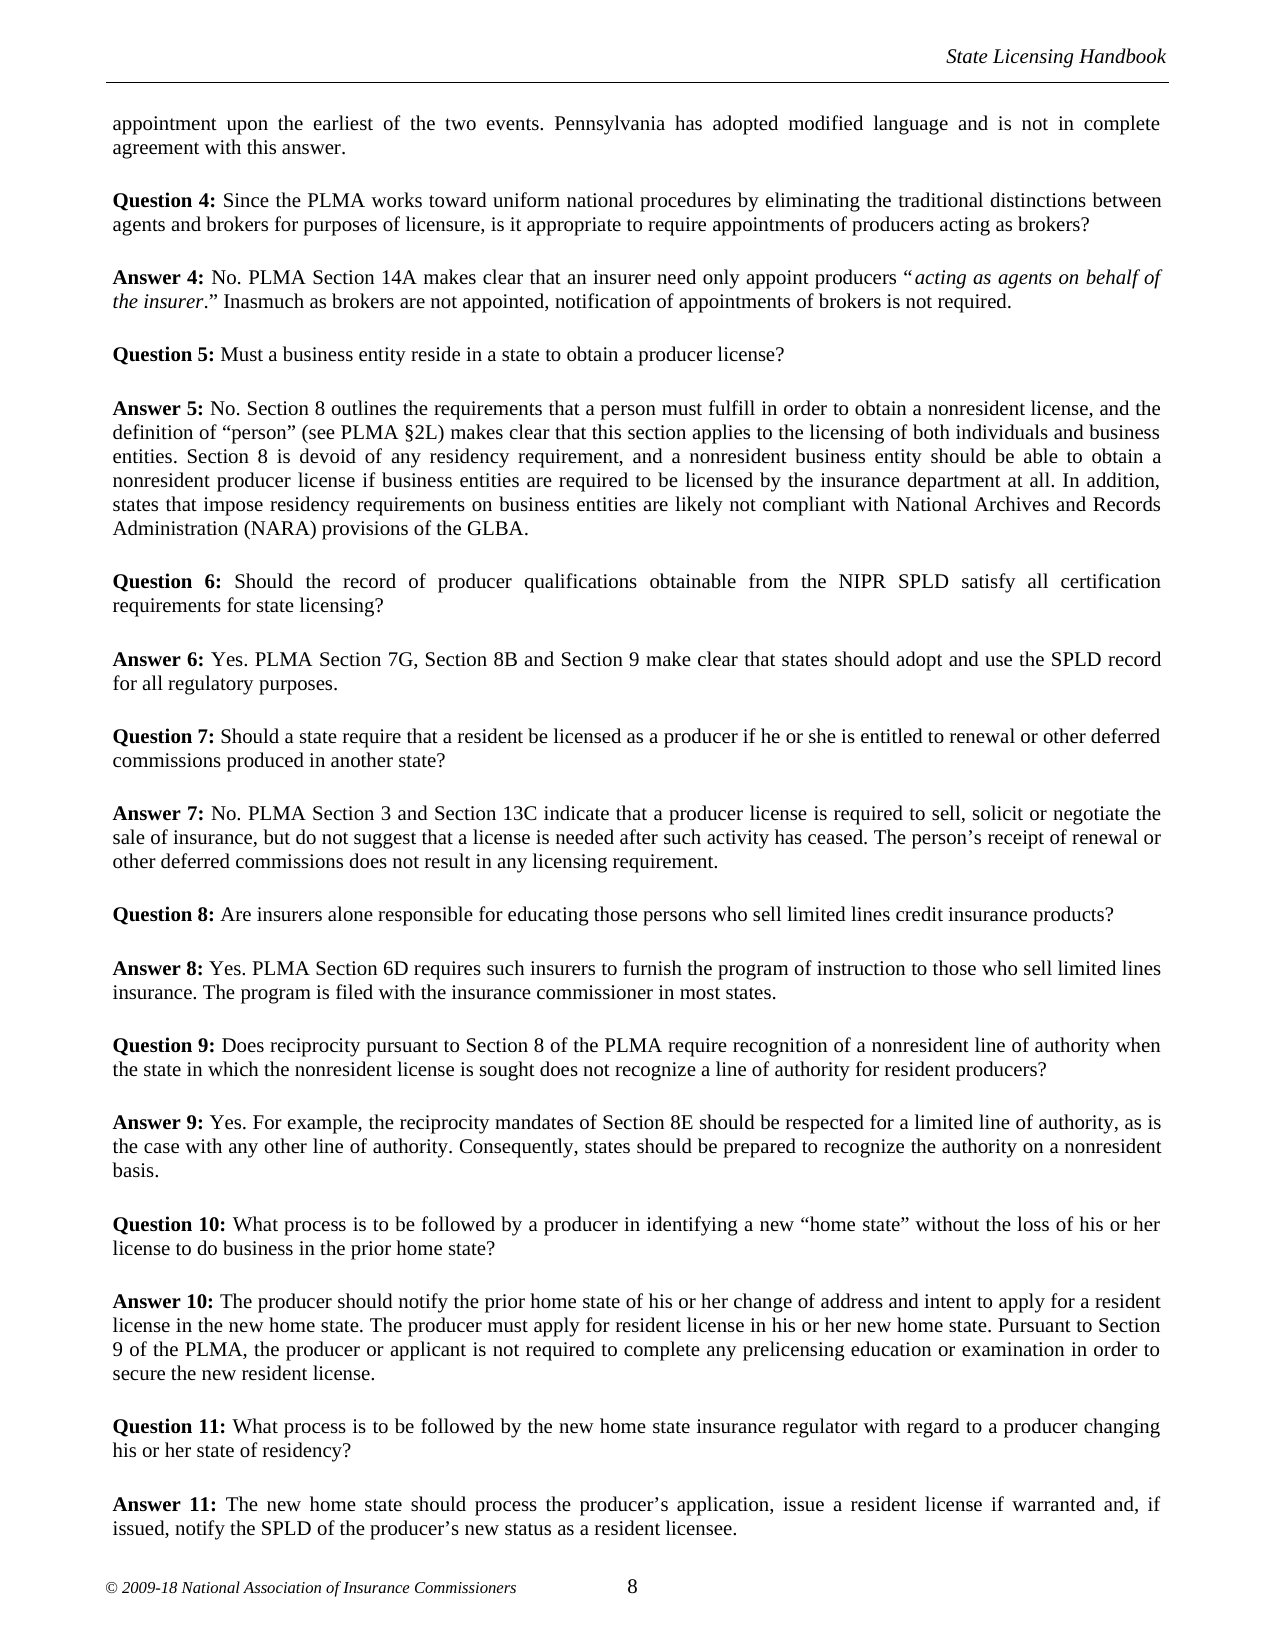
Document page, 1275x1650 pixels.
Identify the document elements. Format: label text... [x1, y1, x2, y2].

text Answer 8: Yes. PLMA Section 6D requires such insurers to furnish the program of instruction to those who sell limited lines insurance. The program is filed with the insurance commissioner in most states. [112, 956, 1163, 1004]
text Answer 6: Yes. PLMA Section 7G, Section 8B and Section 9 make clear that states should adopt and use the SPLD record for all regulatory purposes. [112, 646, 1163, 694]
text Answer 10: The producer should notify the prior home state of his or her change of address and intent to apply for a resident license in the new home state. The producer must apply for resident license in his or her new home state. Pursuant to Section 9 of the PLMA, the producer or applicant is not required to complete any prelicensing education or examination in order to secure the new resident license. [112, 1289, 1163, 1385]
text Answer 7: No. PLMA Section 3 and Section 13C indicate that a producer license is required to sell, solicit or negotiate the sale of insurance, but do not suggest that a license is needed after such activity has ceased. The person’s receipt of renewal or other deferred commissions does not result in any licensing requirement. [112, 801, 1163, 873]
text Answer 11: The new home state should process the producer’s application, issue a resident license if warranted and, if issued, notify the SPLD of the producer’s new status as a resident licensee. [112, 1492, 1163, 1540]
text Question 5: Must a business entity reside in a state to obtain a producer license? [112, 342, 1181, 366]
text Question 7: Should a state require that a resident be licensed as a producer if he or she is entitled to renewal or other deferred commissions produced in another state? [112, 724, 1163, 772]
text Question 8: Are insurers alone responsible for educating those persons who sell limited lines credit insurance products? [112, 902, 1181, 926]
text Question 11: What process is to be followed by the new home state insurance regulator with regard to a producer changing his or her state of residency? [112, 1414, 1163, 1462]
text Question 4: Since the PLMA works toward uniform national procedures by eliminating the traditional distinctions between agents and brokers for purposes of licensure, is it appropriate to require appointments of producers acting as brokers? [112, 188, 1163, 236]
text Question 10: What process is to be followed by a producer in identifying a new “home state” without the loss of his or her license to do business in the prior home state? [112, 1212, 1163, 1260]
text Question 6: Should the record of producer qualifications obtainable from the NIPR SPLD satisfy all certification requirements for state licensing? [112, 569, 1163, 617]
text Answer 4: No. PLMA Section 14A makes clear that an insurer need only appoint producers “acting as agents on behalf of the insurer.” Inasmuch as brokers are not appointed, notification of appointments of brokers is not required. [112, 265, 1163, 313]
text Answer 5: No. Section 8 outlines the requirements that a person must fulfill in order to obtain a nonresident license, and the definition of “person” (see PLMA §2L) makes clear that this section applies to the licensing of both individuals and business entities. Section 8 is devoid of any residency requirement, and a nonresident business entity should be able to obtain a nonresident producer license if business entities are required to be licensed by the insurance department at all. In addition, states that impose residency requirements on business entities are likely not compliant with National Archives and Records Administration (NARA) provisions of the GLBA. [112, 396, 1163, 540]
text Answer 9: Yes. For example, the reciprocity mandates of Section 8E should be respected for a limited line of authority, as is the case with any other line of authority. Consequently, states should be prepared to recognize the authority on a nonresident basis. [112, 1110, 1163, 1182]
text appointment upon the earliest of the two events. Pennsylvania has adopted modified language and is not in complete agreement with this answer. [112, 111, 1163, 159]
text Question 9: Does reciprocity pursuant to Section 8 of the PLMA require recognition of a nonresident line of authority when the state in which the nonresident license is sought does not recognize a line of authority for resident producers? [112, 1033, 1163, 1081]
